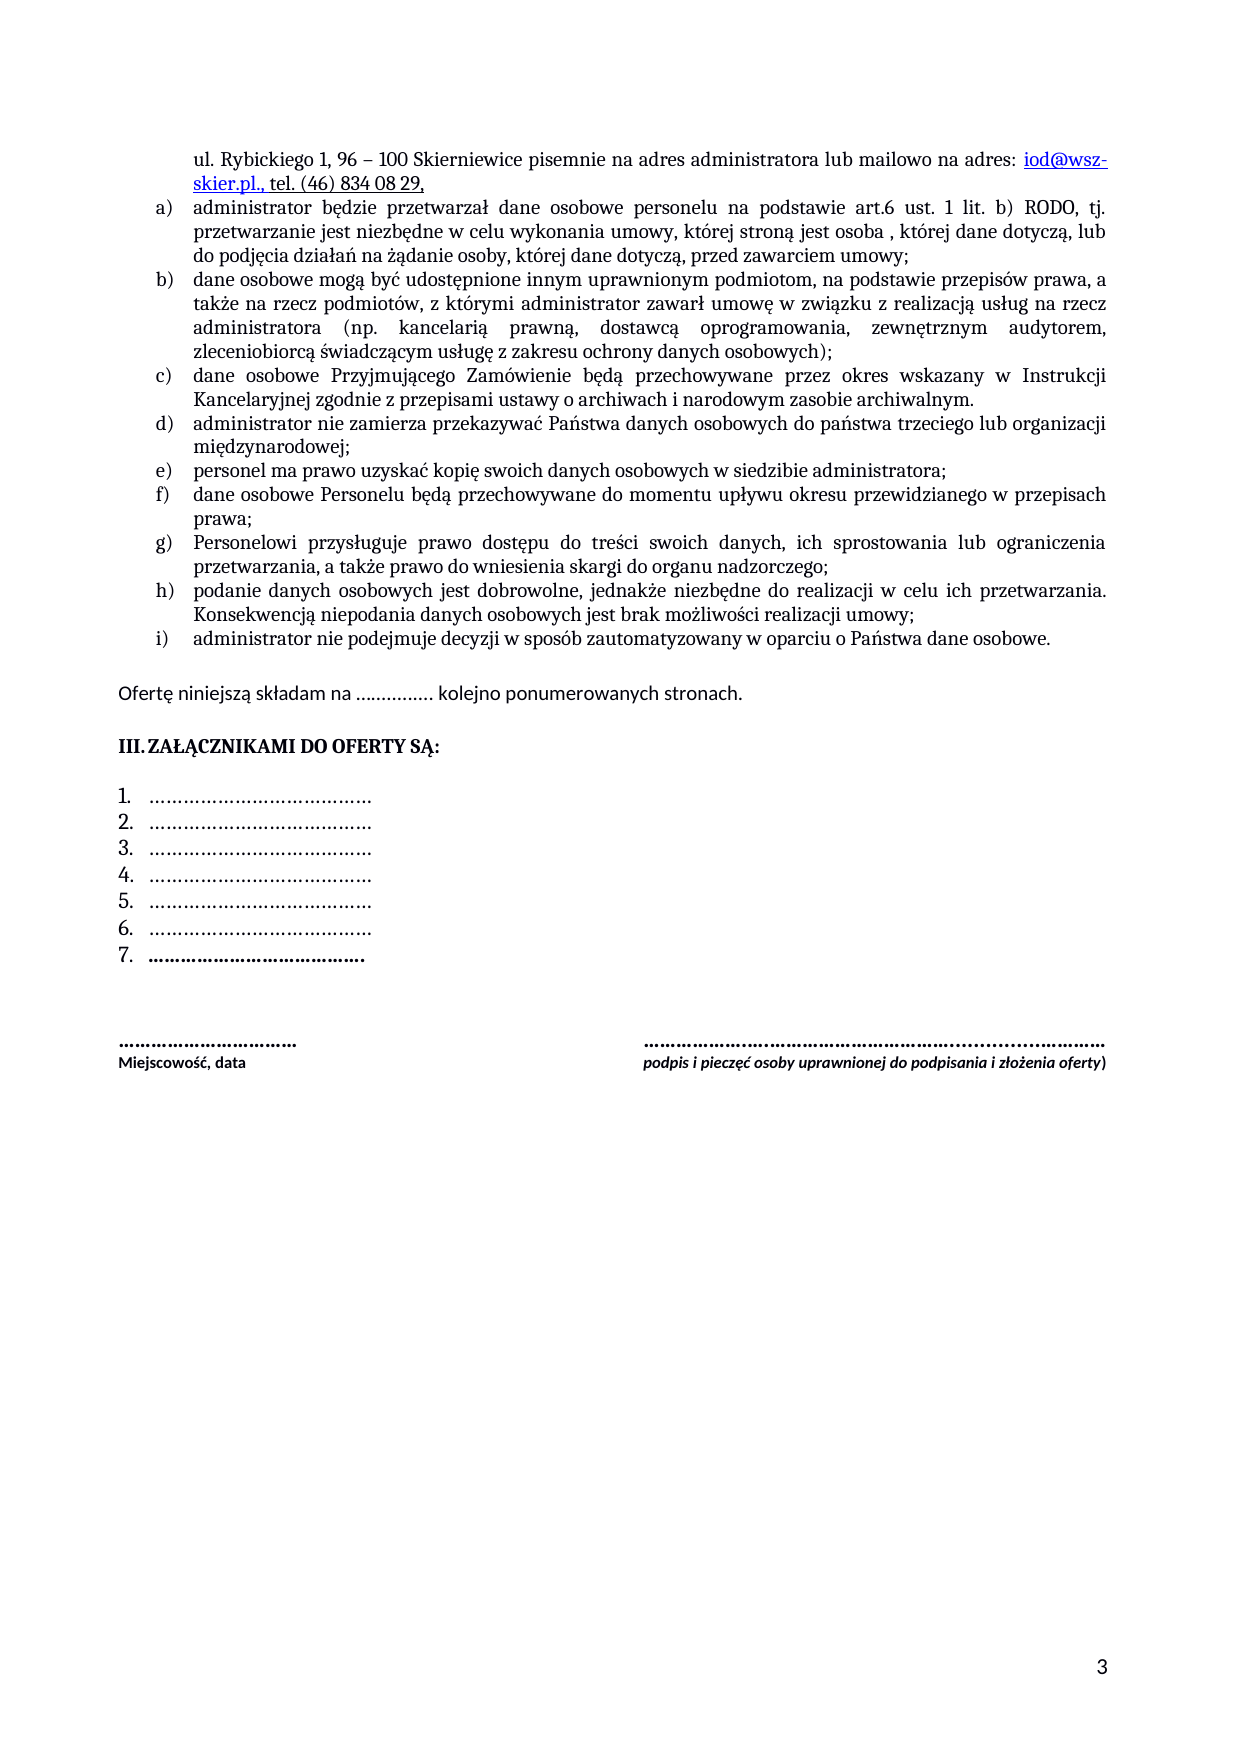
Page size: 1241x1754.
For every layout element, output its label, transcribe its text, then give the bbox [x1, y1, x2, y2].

list ………………………………… [118, 914, 1107, 941]
list ZAŁĄCZNIKAMI DO OFERTY SĄ: [118, 734, 1107, 758]
list dane osobowe Personelu będą przechowywane do momentu upływu okresu przewidzianego w przepisach prawa; [156, 483, 1107, 531]
list administrator nie podejmuje decyzji w sposób zautomatyzowany w oparciu o Państwa dane osobowe. [156, 627, 1107, 651]
text …………………………… ……………….….……………………………...............………… Miejscowość, data podpis i pieczęć osoby uprawnionej do podpisania i złożenia oferty) [118, 1025, 1107, 1073]
list personel ma prawo uzyskać kopię swoich danych osobowych w siedzibie administratora; [156, 459, 1107, 483]
list Ofertę niniejszą składam na …............ kolejno ponumerowanych stronach. [118, 680, 1107, 705]
list podanie danych osobowych jest dobrowolne, jednakże niezbędne do realizacji w celu ich przetwarzania. Konsekwencją niepodania danych osobowych jest brak możliwości realizacji umowy; [156, 579, 1107, 627]
list administrator będzie przetwarzał dane osobowe personelu na podstawie art.6 ust. 1 lit. b) RODO, tj. przetwarzanie jest niezbędne w celu wykonania umowy, której stroną jest osoba , której dane dotyczą, lub do podjęcia działań na żądanie osoby, której dane dotyczą, przed zawarciem umowy; [156, 196, 1107, 267]
list Personelowi przysługuje prawo dostępu do treści swoich danych, ich sprostowania lub ograniczenia przetwarzania, a także prawo do wniesienia skargi do organu nadzorczego; [156, 531, 1107, 579]
list dane osobowe Przyjmującego Zamówienie będą przechowywane przez okres wskazany w Instrukcji Kancelaryjnej zgodnie z przepisami ustawy o archiwach i narodowym zasobie archiwalnym. [156, 363, 1107, 411]
list ………………………………… [118, 782, 1107, 809]
list dane osobowe mogą być udostępnione innym uprawnionym podmiotom, na podstawie przepisów prawa, a także na rzecz podmiotów, z którymi administrator zawarł umowę w związku z realizacją usług na rzecz administratora (np. kancelarią prawną, dostawcą oprogramowania, zewnętrznym audytorem, zleceniobiorcą świadczącym usługę z zakresu ochrony danych osobowych); [156, 267, 1107, 363]
list ………………………………… [118, 888, 1107, 914]
list ………………………………… [118, 809, 1107, 835]
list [156, 148, 1107, 196]
list …………………………………. [118, 941, 1107, 969]
list ………………………………… [118, 862, 1107, 888]
list ………………………………… [118, 835, 1107, 862]
list administrator nie zamierza przekazywać Państwa danych osobowych do państwa trzeciego lub organizacji międzynarodowej; [156, 411, 1107, 459]
